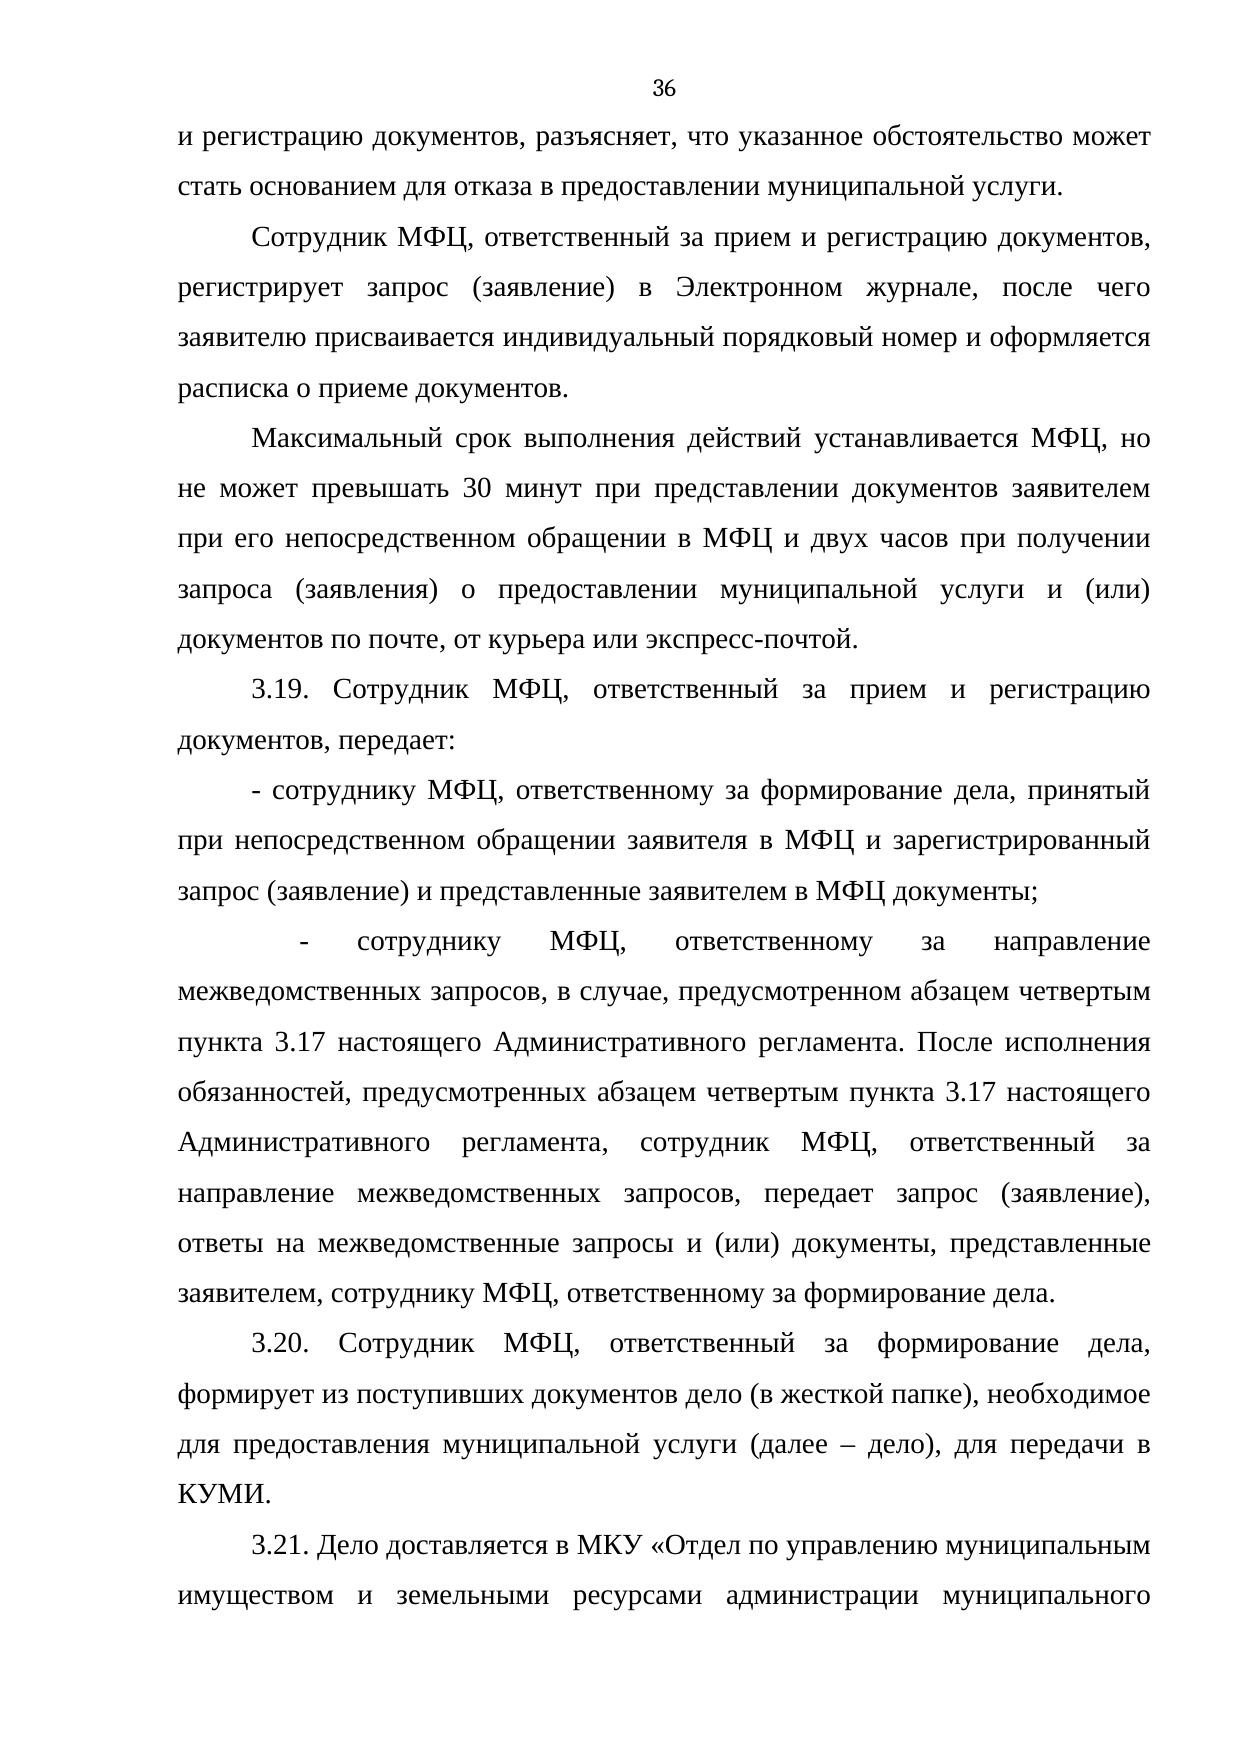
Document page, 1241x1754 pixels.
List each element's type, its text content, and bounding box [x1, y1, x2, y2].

text 3.20. Сотрудник МФЦ, ответственный за формирование дела, формирует из поступивших документов дело (в жесткой папке), необходимое для предоставления муниципальной услуги (далее – дело), для передачи в КУМИ. [177, 1326, 1152, 1510]
text - сотруднику МФЦ, ответственному за направление межведомственных запросов, в случае, предусмотренном абзацем четвертым пункта 3.17 настоящего Административного регламента. После исполнения обязанностей, предусмотренных абзацем четвертым пункта 3.17 настоящего Административного регламента, сотрудник МФЦ, ответственный за направление межведомственных запросов, передает запрос (заявление), ответы на межведомственные запросы и (или) документы, представленные заявителем, сотруднику МФЦ, ответственному за формирование дела. [177, 923, 1152, 1309]
text 3.19. Сотрудник МФЦ, ответственный за прием и регистрацию документов, передает: [177, 672, 1152, 755]
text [177, 118, 1152, 202]
text - сотруднику МФЦ, ответственному за формирование дела, принятый при непосредственном обращении заявителя в МФЦ и зарегистрированный запрос (заявление) и представленные заявителем в МФЦ документы; [177, 772, 1152, 906]
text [177, 1527, 1152, 1611]
text Сотрудник МФЦ, ответственный за прием и регистрацию документов, регистрирует запрос (заявление) в Электронном журнале, после чего заявителю присваивается индивидуальный порядковый номер и оформляется расписка о приеме документов. [177, 219, 1152, 403]
text Максимальный срок выполнения действий устанавливается МФЦ, но не может превышать 30 минут при представлении документов заявителем при его непосредственном обращении в МФЦ и двух часов при получении запроса (заявления) о предоставлении муниципальной услуги и (или) документов по почте, от курьера или экспресс-почтой. [177, 420, 1152, 655]
